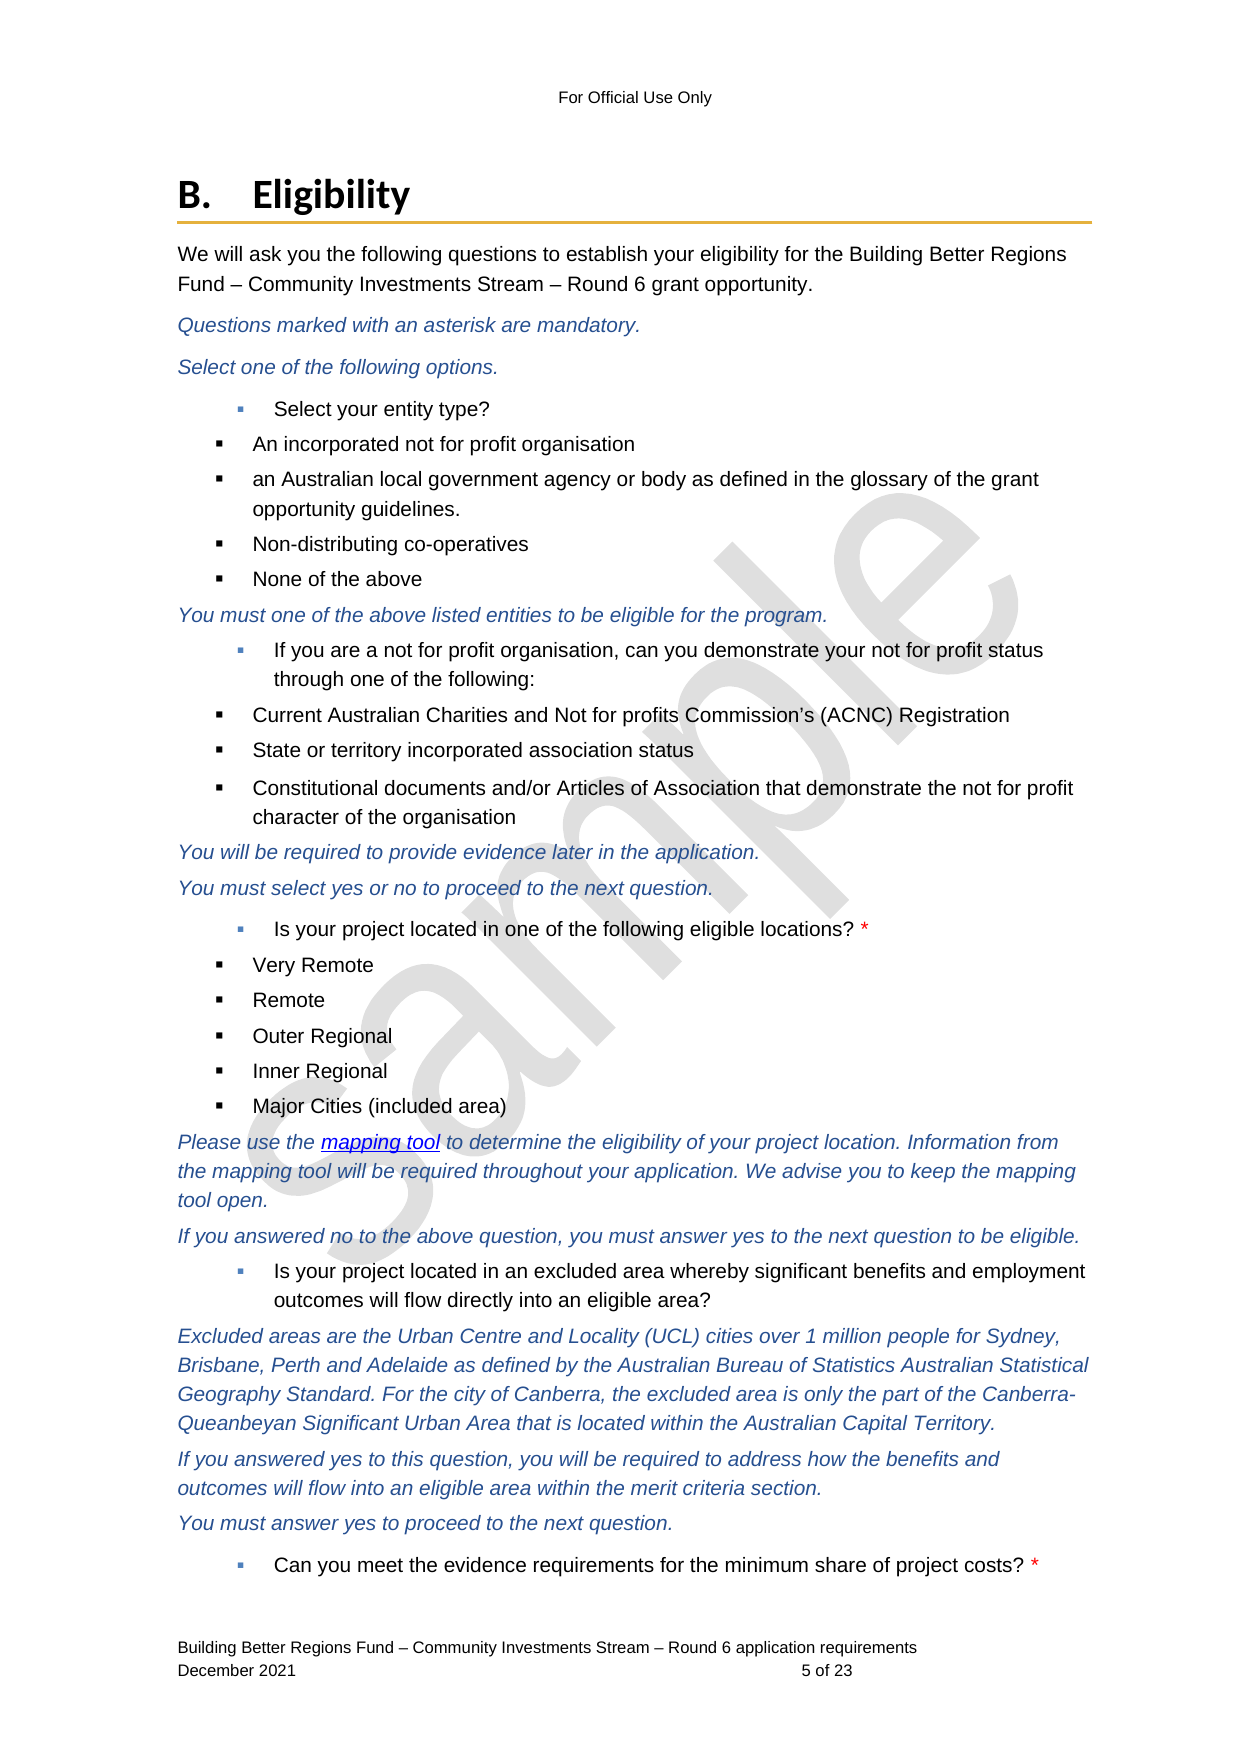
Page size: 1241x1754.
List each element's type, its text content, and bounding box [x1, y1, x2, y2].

list You must one of the above listed entities to be eligible for the program. [177, 597, 1092, 627]
subtitle Eligibility [177, 168, 1092, 221]
list State or territory incorporated association status [214, 733, 1092, 762]
list Outer Regional [214, 1018, 1092, 1047]
list If you are a not for profit organisation, can you demonstrate your not for profit status through one of the following: [236, 633, 1092, 691]
list Is your project located in an excluded area whereby significant benefits and employment outcomes will flow directly into an eligible area? [236, 1254, 1092, 1312]
list If you answered no to the above question, you must answer yes to the next question to be eligible. [177, 1218, 1092, 1247]
list None of the above [214, 562, 1092, 591]
list Please use the mapping tool to determine the eligibility of your project location. Information from the mapping tool will be required throughout your application. We advise you to keep the mapping tool open. [177, 1124, 1092, 1212]
list Can you meet the evidence requirements for the minimum share of project costs? * [236, 1547, 1092, 1577]
text You must answer yes to proceed to the next question. [177, 1506, 1092, 1535]
list Remote [214, 983, 1092, 1012]
list Major Cities (included area) [214, 1089, 1092, 1118]
text You must select yes or no to proceed to the next question. [177, 870, 1092, 899]
text We will ask you the following questions to establish your eligibility for the Building Better Regions Fund – Community Investments Stream – Round 6 grant opportunity. [177, 237, 1092, 295]
text Questions marked with an asterisk are mandatory. [177, 308, 1092, 337]
list Excluded areas are the Urban Centre and Locality (UCL) cities over 1 million people for Sydney, Brisbane, Perth and Adelaide as defined by the Australian Bureau of Statistics Australian Statistical Geography Standard. For the city of Canberra, the excluded area is only the part of the Canberra-Queanbeyan Significant Urban Area that is located within the Australian Capital Territory. [177, 1318, 1092, 1435]
list Non-distributing co-operatives [214, 527, 1092, 556]
list an Australian local government agency or body as defined in the glossary of the grant opportunity guidelines. [214, 462, 1092, 520]
list Constitutional documents and/or Articles of Association that demonstrate the not for profit character of the organisation [214, 770, 1092, 829]
list You will be required to provide evidence later in the application. [177, 835, 1092, 864]
list If you answered yes to this question, you will be required to address how the benefits and outcomes will flow into an eligible area within the merit criteria section. [177, 1441, 1092, 1499]
list Is your project located in one of the following eligible locations? * [236, 912, 1092, 941]
list Current Australian Charities and Not for profits Commission’s (ACNC) Registration [214, 697, 1092, 727]
text Select one of the following options. [177, 349, 1092, 379]
list Very Remote [214, 947, 1092, 977]
list Select your entity type? [236, 391, 1092, 420]
list Inner Regional [214, 1054, 1092, 1083]
list An incorporated not for profit organisation [214, 427, 1092, 456]
